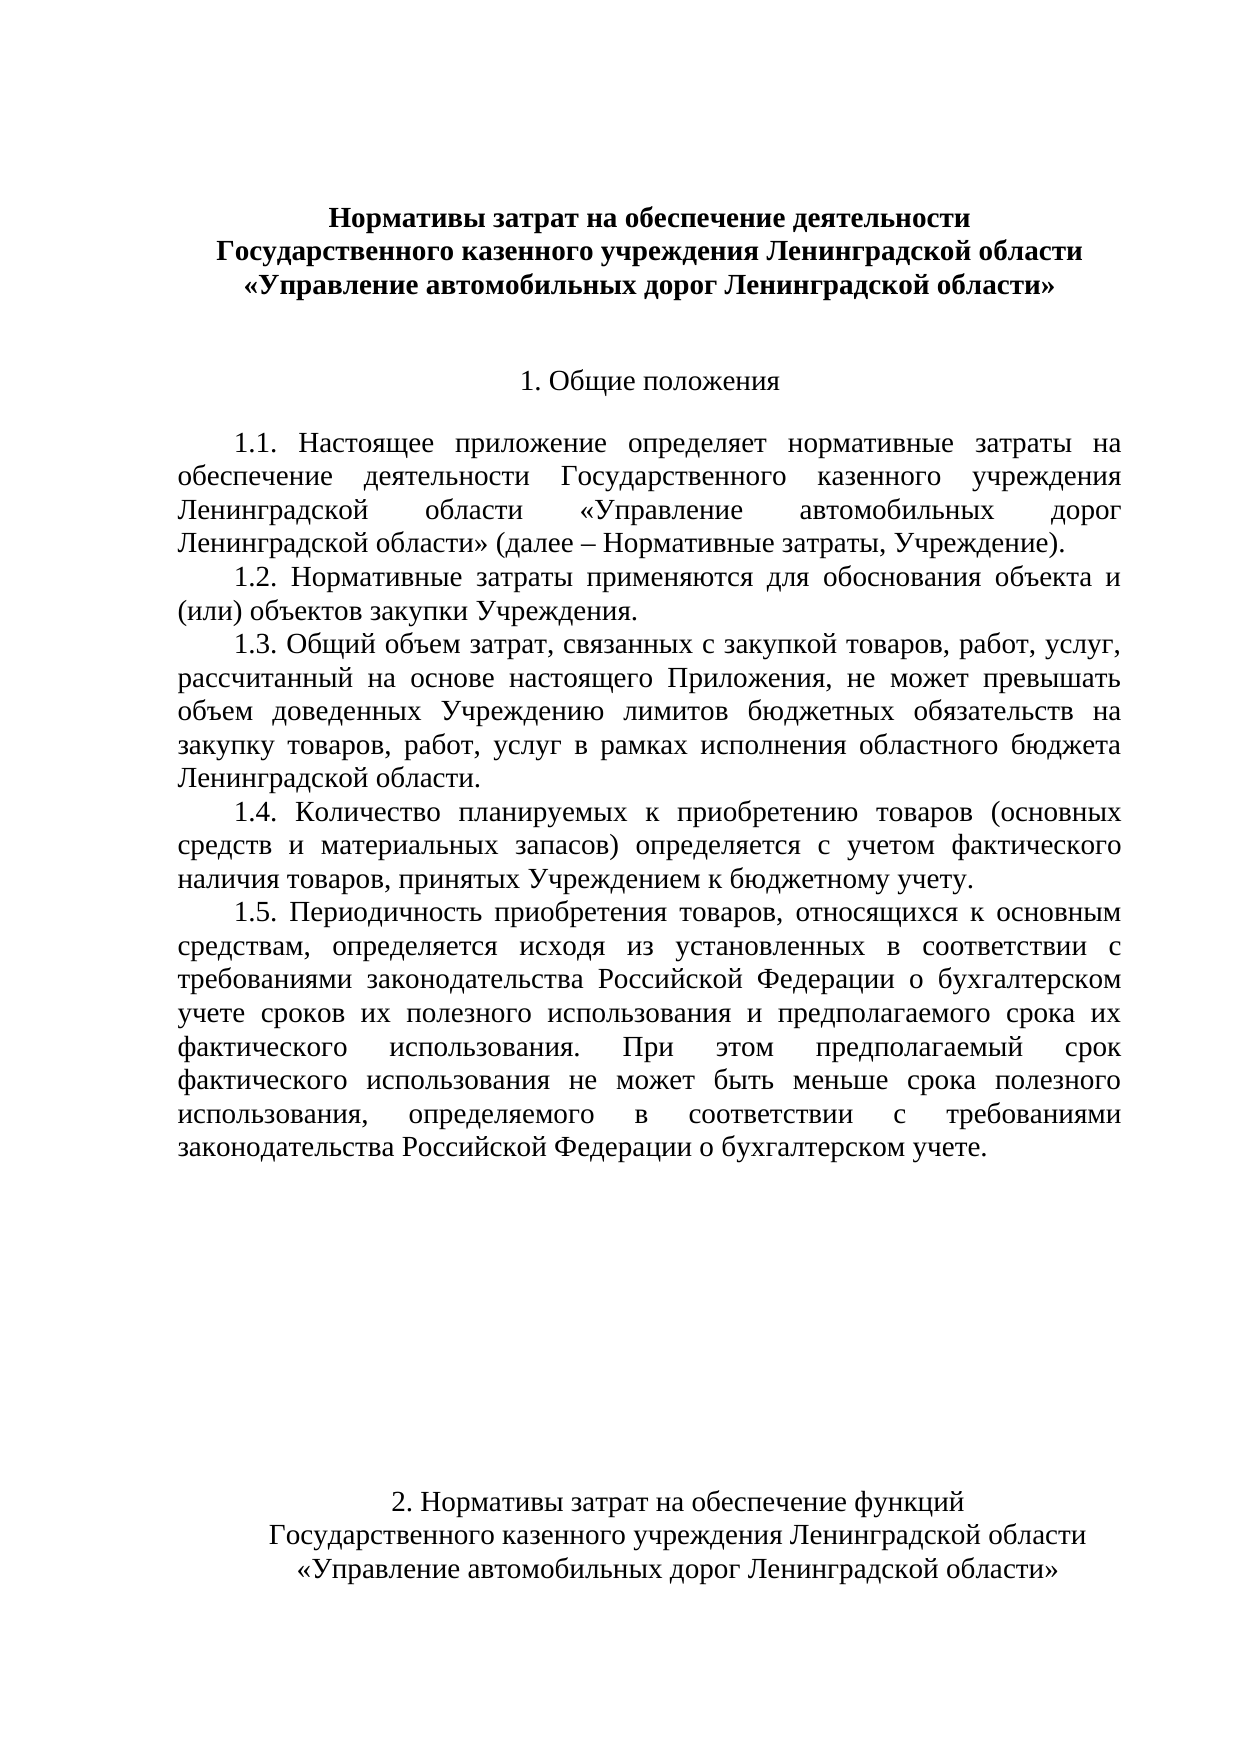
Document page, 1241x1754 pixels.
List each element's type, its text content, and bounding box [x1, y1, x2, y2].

text 1.1. Настоящее приложение определяет нормативные затраты на обеспечение деятельности Государственного казенного учреждения Ленинградской области «Управление автомобильных дорог Ленинградской области» (далее – Нормативные затраты, Учреждение). [177, 425, 1122, 559]
text «Управление автомобильных дорог Ленинградской области» [177, 1551, 1122, 1584]
text Нормативы затрат на обеспечение деятельности [177, 200, 1122, 233]
text 1. Общие положения [177, 363, 1122, 396]
text 1.4. Количество планируемых к приобретению товаров (основных средств и материальных запасов) определяется с учетом фактического наличия товаров, принятых Учреждением к бюджетному учету. [177, 794, 1122, 894]
text 1.5. Периодичность приобретения товаров, относящихся к основным средствам, определяется исходя из установленных в соответствии с требованиями законодательства Российской Федерации о бухгалтерском учете сроков их полезного использования и предполагаемого срока их фактического использования. При этом предполагаемый срок фактического использования не может быть меньше срока полезного использования, определяемого в соответствии с требованиями законодательства Российской Федерации о бухгалтерском учете. [177, 894, 1122, 1163]
text 2. Нормативы затрат на обеспечение функций [177, 1484, 1122, 1517]
text Государственного казенного учреждения Ленинградской области «Управление автомобильных дорог Ленинградской области» [177, 233, 1122, 300]
text 1.2. Нормативные затраты применяются для обоснования объекта и (или) объектов закупки Учреждения. [177, 559, 1122, 626]
text 1.3. Общий объем затрат, связанных с закупкой товаров, работ, услуг, рассчитанный на основе настоящего Приложения, не может превышать объем доведенных Учреждению лимитов бюджетных обязательств на закупку товаров, работ, услуг в рамках исполнения областного бюджета Ленинградской области. [177, 626, 1122, 794]
text Государственного казенного учреждения Ленинградской области [177, 1517, 1122, 1551]
